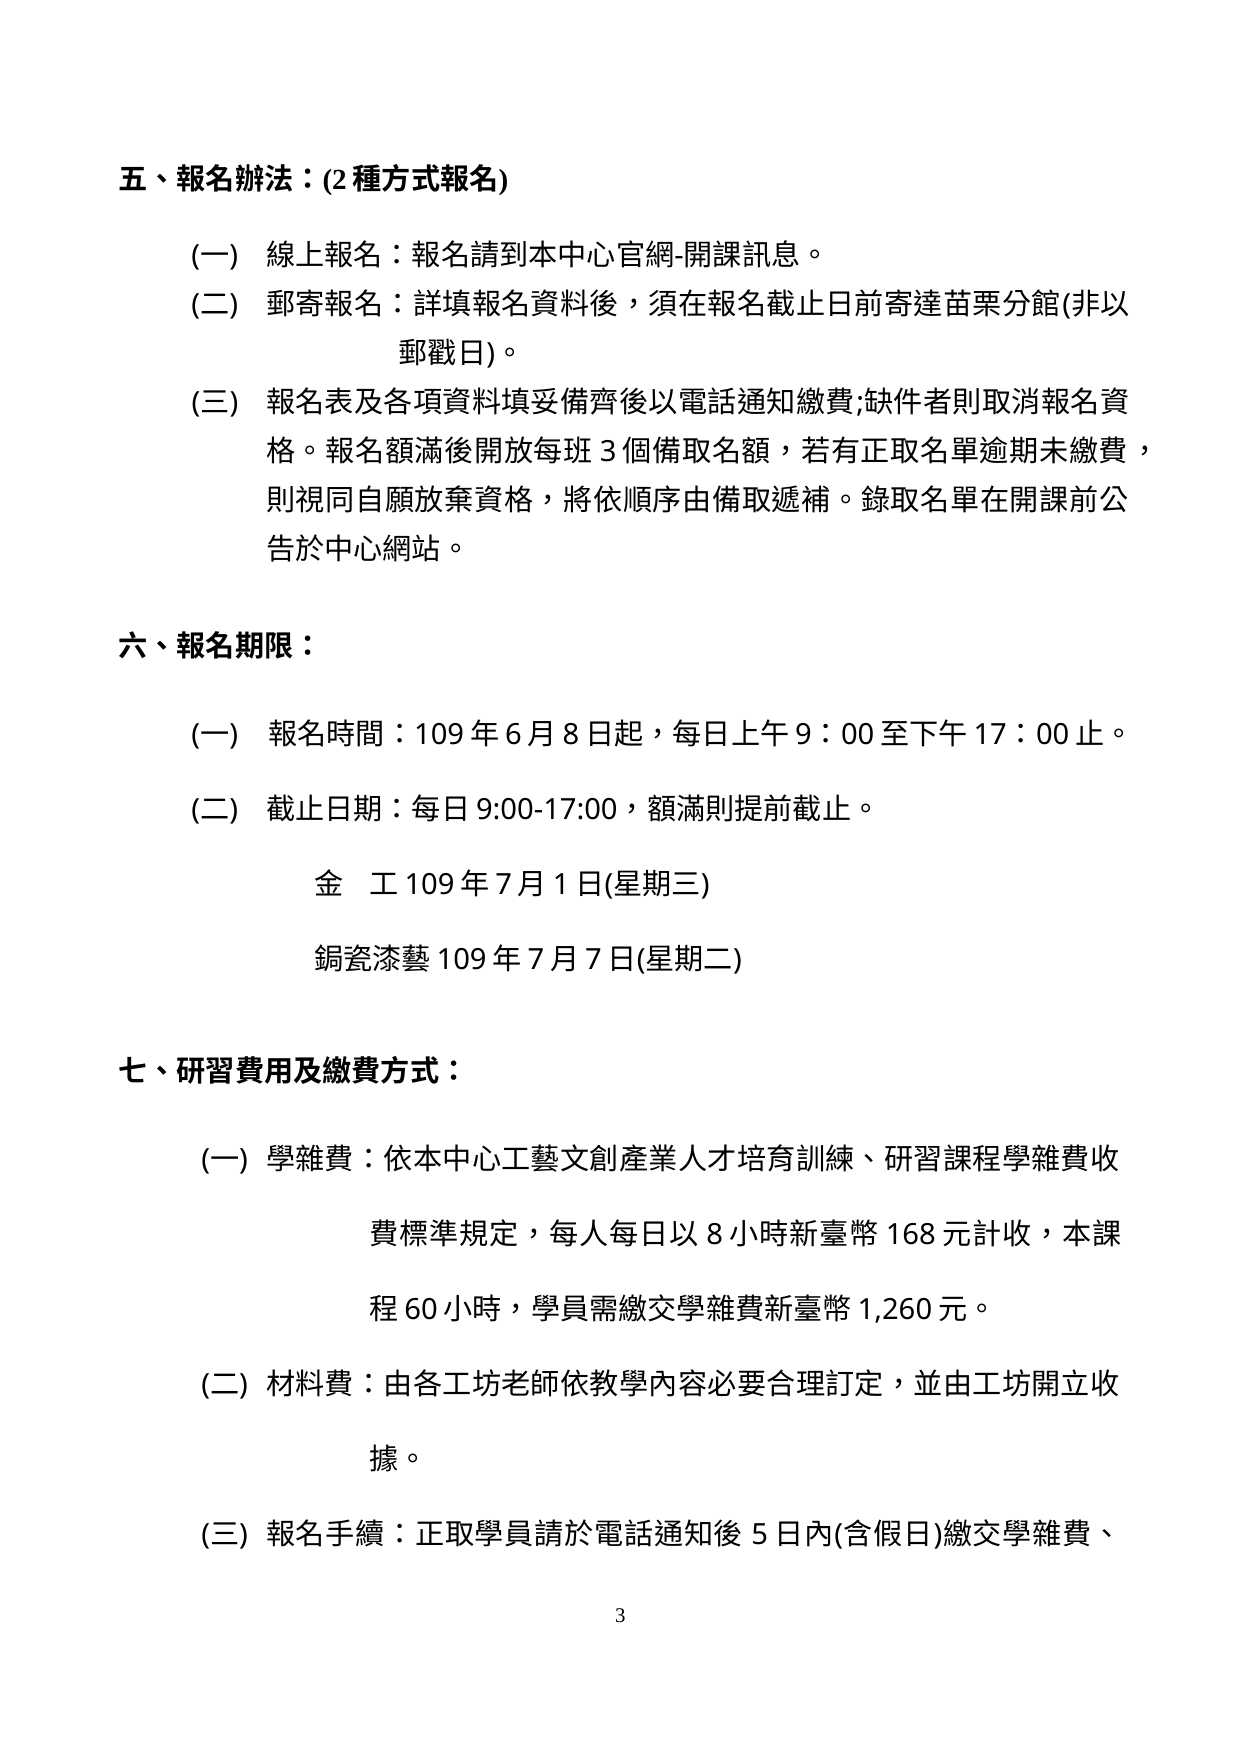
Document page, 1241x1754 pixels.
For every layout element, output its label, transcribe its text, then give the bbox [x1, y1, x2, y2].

text 金 工109年7月1日(星期三) [314, 844, 1122, 919]
list 學雜費：依本中心工藝文創產業人才培育訓練、研習課程學雜費收費標準規定，每人每日以8小時新臺幣168元計收，本課程60小時，學員需繳交學雜費新臺幣1,260元。 [201, 1119, 1122, 1344]
text 七、研習費用及繳費方式： [118, 1032, 1130, 1107]
list 線上報名：報名請到本中心官網-開課訊息。 [191, 226, 1130, 275]
text 鋦瓷漆藝109年7月7日(星期二) [314, 919, 1122, 994]
list 材料費：由各工坊老師依教學內容必要合理訂定，並由工坊開立收據。 [201, 1344, 1122, 1494]
list 截止日期：每日9:00-17:00，額滿則提前截止。 [191, 769, 1122, 844]
list 報名時間：109年6月8日起，每日上午9：00至下午17：00止。 [191, 694, 1122, 769]
text 五、報名辦法：(2種方式報名) [118, 139, 1130, 214]
list 報名表及各項資料填妥備齊後以電話通知繳費;缺件者則取消報名資格。報名額滿後開放每班3個備取名額，若有正取名單逾期未繳費，則視同自願放棄資格，將依順序由備取遞補。錄取名單在開課前公告於中心網站。 [191, 373, 1130, 569]
list 郵寄報名：詳填報名資料後，須在報名截止日前寄達苗栗分館(非以郵戳日)。 [191, 275, 1130, 373]
text 六、報名期限： [118, 607, 1130, 682]
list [201, 1494, 1122, 1569]
